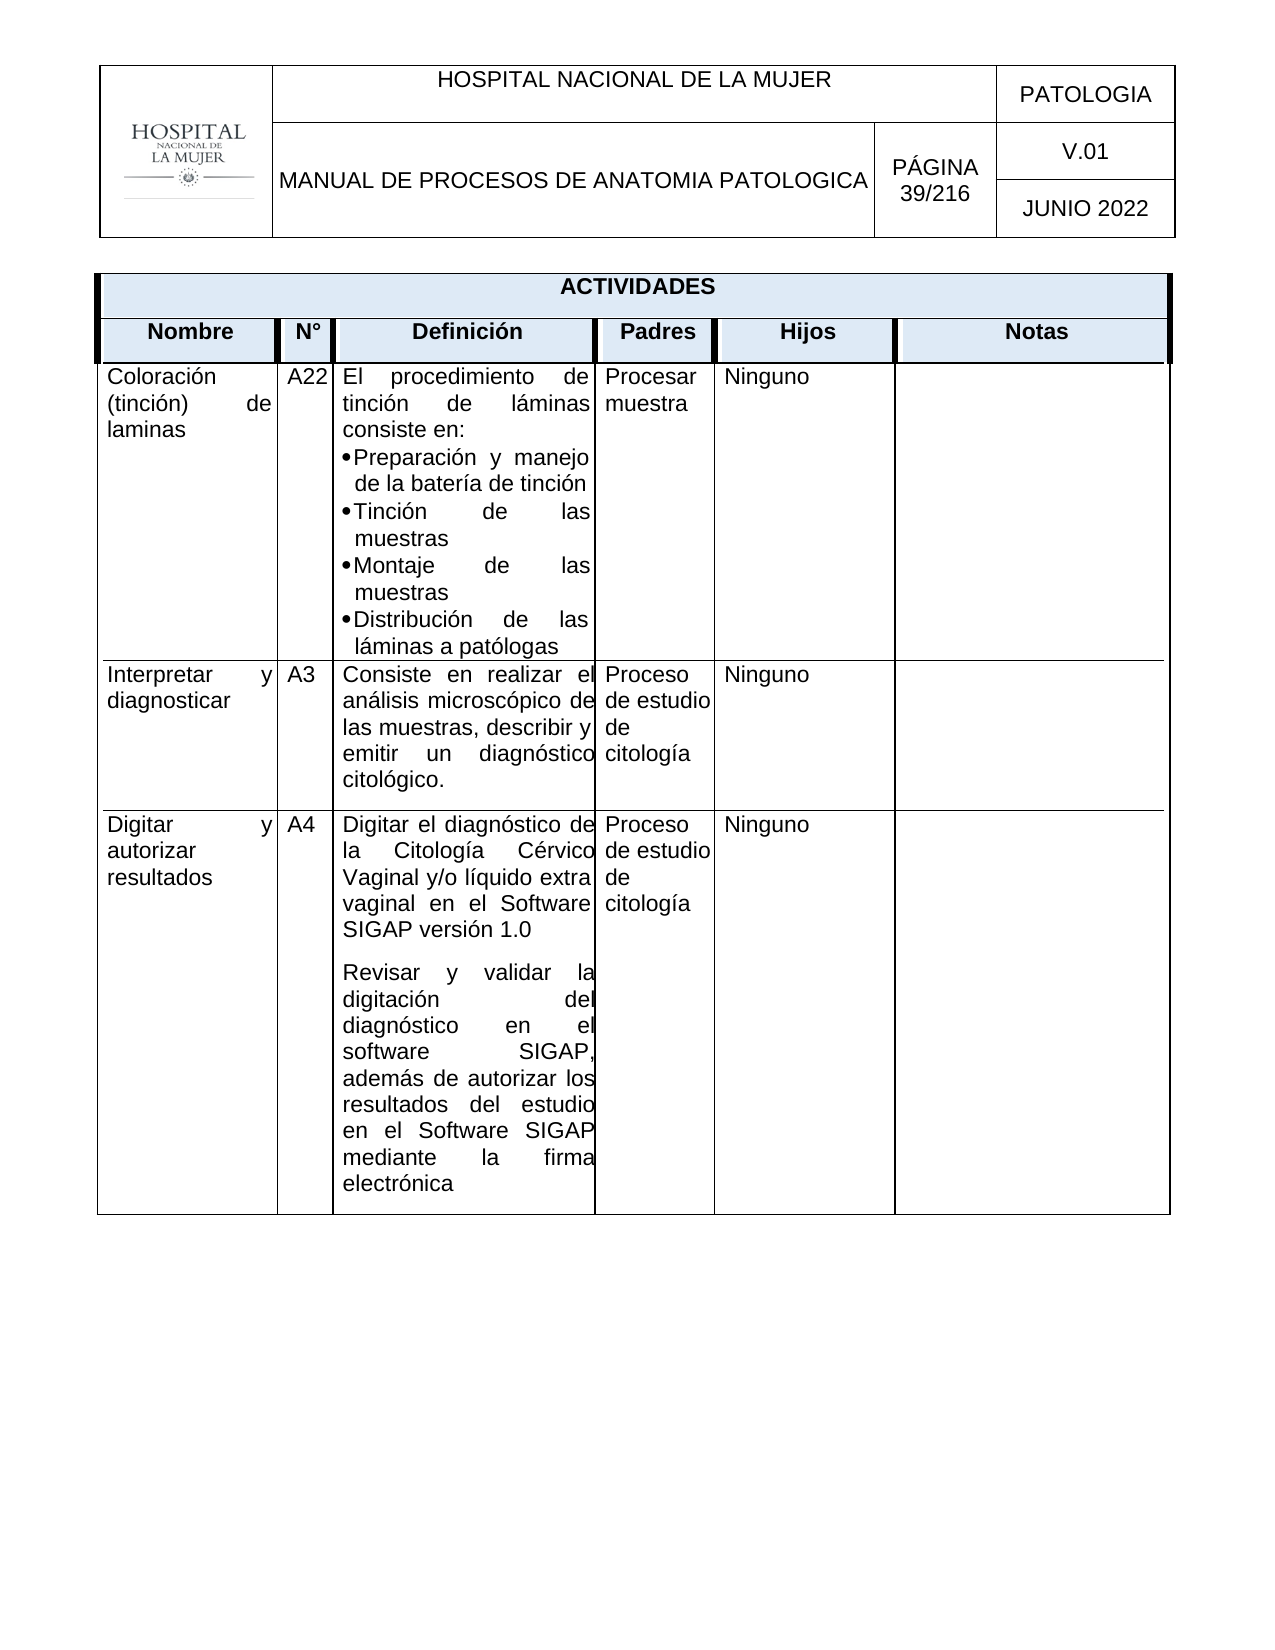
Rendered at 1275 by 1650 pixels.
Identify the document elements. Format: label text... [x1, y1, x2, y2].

table_cell Hijos [722, 319, 892, 362]
table_cell [896, 810, 1169, 1214]
table_header PATOLOGIA [997, 66, 1174, 122]
table_cell [896, 660, 1169, 809]
table_cell [281, 319, 285, 362]
table_header HOSPITAL NACIONAL DE LA MUJER [273, 66, 996, 122]
table_cell PÁGINA 39/216 [875, 123, 996, 237]
table_cell Definición [340, 319, 592, 362]
table_cell Proceso de estudio de citología [596, 661, 714, 809]
table_cell Consiste en realizar el análisis microscópico de las muestras, describir y emitir un diagnóstico citológico. [334, 661, 594, 809]
table_cell Interpretar y diagnosticar [98, 660, 277, 809]
table_cell Nombre [104, 319, 274, 362]
table_cell [718, 319, 722, 362]
picture [123, 108, 255, 199]
table_cell JUNIO 2022 [997, 180, 1174, 237]
table_cell Procesar muestra [596, 364, 714, 659]
table_cell A3 [278, 661, 332, 809]
table_cell A4 [278, 811, 332, 1214]
table_cell El procedimiento de tinción de láminas consiste en: Preparación y manejo de la batería de tinción Tinción de las muestras Montaje de las muestras Distribución de las láminas a patólogas [334, 364, 594, 659]
table_cell Digitar el diagnóstico de la Citología Cérvico Vaginal y/o líquido extra vaginal en el Software SIGAP versión 1.0 Revisar y validar la digitación del diagnóstico en el software SIGAP, además de autorizar los resultados del estudio en el Software SIGAP mediante la firma electrónica [334, 811, 594, 1214]
table_header ACTIVIDADES [104, 274, 1167, 317]
table_cell MANUAL DE PROCESOS DE ANATOMIA PATOLOGICA [273, 123, 874, 237]
table_cell N° [285, 319, 330, 362]
table_cell [336, 319, 340, 362]
table_cell [896, 362, 1169, 659]
table_cell Notas [903, 319, 1167, 362]
table_header [101, 66, 272, 237]
table_cell A22 [278, 364, 332, 659]
table_cell V.01 [997, 123, 1174, 178]
table_cell Ninguno [715, 364, 894, 659]
table_cell [598, 319, 602, 362]
table_cell Coloración (tinción) de laminas [98, 362, 277, 659]
table_cell Digitar y autorizar resultados [98, 810, 277, 1214]
table_cell [898, 319, 902, 362]
table_cell Proceso de estudio de citología [596, 811, 714, 1214]
table_cell Ninguno [715, 811, 894, 1214]
table_cell Padres [603, 319, 711, 362]
table_cell Ninguno [715, 661, 894, 809]
